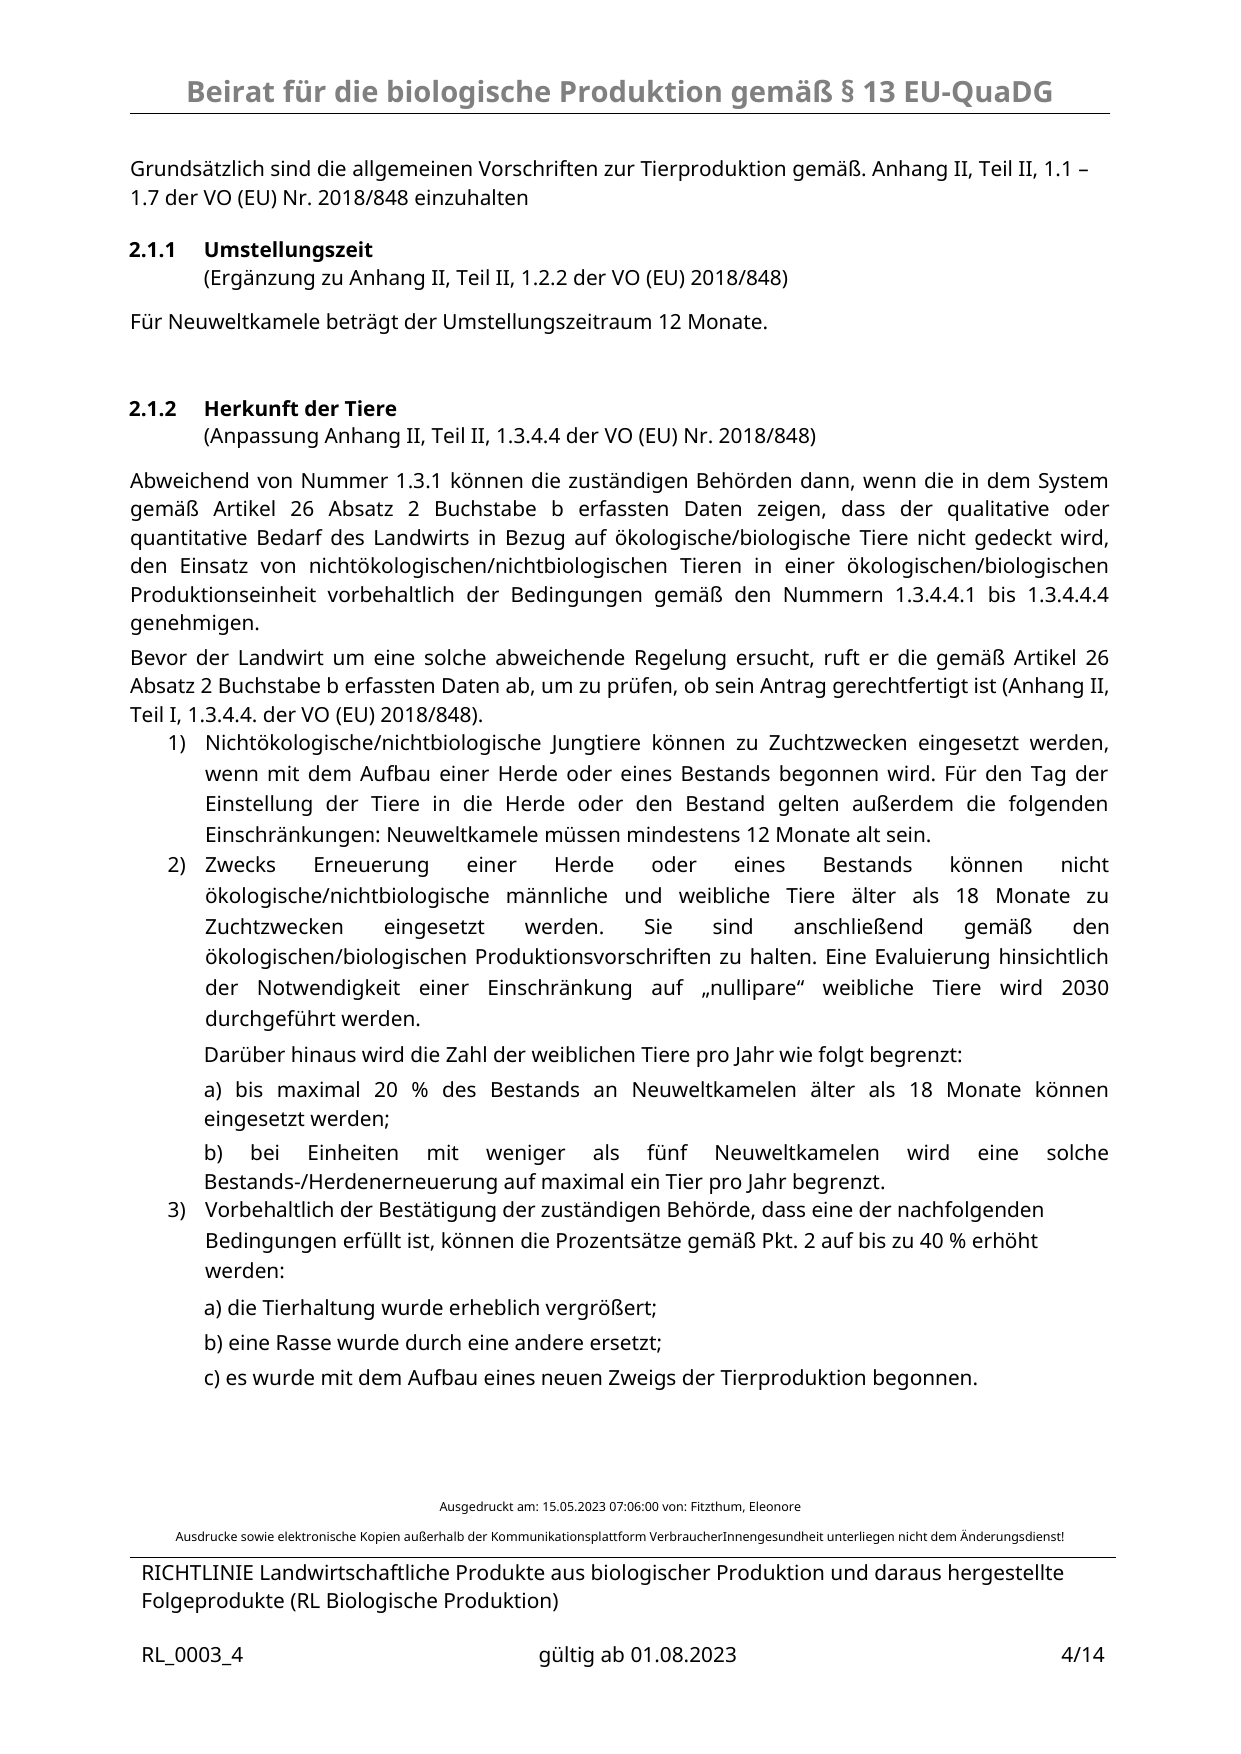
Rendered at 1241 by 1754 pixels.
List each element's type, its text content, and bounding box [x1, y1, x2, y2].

text b) bei Einheiten mit weniger als fünf Neuweltkamelen wird eine solche Bestands-/Herdenerneuerung auf maximal ein Tier pro Jahr begrenzt. [204, 1138, 1110, 1195]
text a) die Tierhaltung wurde erheblich vergrößert; [204, 1293, 1110, 1322]
list Vorbehaltlich der Bestätigung der zuständigen Behörde, dass eine der nachfolgenden Bedingungen erfüllt ist, können die Prozentsätze gemäß Pkt. 2 auf bis zu 40 % erhöht werden: [167, 1195, 1110, 1285]
text Darüber hinaus wird die Zahl der weiblichen Tiere pro Jahr wie folgt begrenzt: [130, 1041, 1110, 1069]
text Bevor der Landwirt um eine solche abweichende Regelung ersucht, ruft er die gemäß Artikel 26 Absatz 2 Buchstabe b erfassten Daten ab, um zu prüfen, ob sein Antrag gerechtfertigt ist (Anhang II, Teil I, 1.3.4.4. der VO (EU) 2018/848). [130, 643, 1110, 728]
text Abweichend von Nummer 1.3.1 können die zuständigen Behörden dann, wenn die in dem System gemäß Artikel 26 Absatz 2 Buchstabe b erfassten Daten zeigen, dass der qualitative oder quantitative Bedarf des Landwirts in Bezug auf ökologische/biologische Tiere nicht gedeckt wird, den Einsatz von nichtökologischen/nichtbiologischen Tieren in einer ökologischen/biologischen Produktionseinheit vorbehaltlich der Bedingungen gemäß den Nummern 1.3.4.4.1 bis 1.3.4.4.4 genehmigen. [130, 466, 1110, 637]
list Nichtökologische/nichtbiologische Jungtiere können zu Zuchtzwecken eingesetzt werden, wenn mit dem Aufbau einer Herde oder eines Bestands begonnen wird. Für den Tag der Einstellung der Tiere in die Herde oder den Bestand gelten außerdem die folgenden Einschränkungen: Neuweltkamele müssen mindestens 12 Monate alt sein. [167, 728, 1110, 848]
text c) es wurde mit dem Aufbau eines neuen Zweigs der Tierproduktion begonnen. [204, 1363, 1110, 1391]
text a) bis maximal 20 % des Bestands an Neuweltkamelen älter als 18 Monate können eingesetzt werden; [204, 1075, 1110, 1132]
text Grundsätzlich sind die allgemeinen Vorschriften zur Tierproduktion gemäß. Anhang II, Teil II, 1.1 – 1.7 der VO (EU) Nr. 2018/848 einzuhalten [130, 154, 1110, 211]
list Zwecks Erneuerung einer Herde oder eines Bestands können nicht ökologische/nichtbiologische männliche und weibliche Tiere älter als 18 Monate zu Zuchtzwecken eingesetzt werden. Sie sind anschließend gemäß den ökologischen/biologischen Produktionsvorschriften zu halten. Eine Evaluierung hinsichtlich der Notwendigkeit einer Einschränkung auf „nullipare“ weibliche Tiere wird 2030 durchgeführt werden. [167, 851, 1110, 1032]
text Für Neuweltkamele beträgt der Umstellungszeitraum 12 Monate. [130, 307, 1110, 335]
subtitle Herkunft der Tiere (Anpassung Anhang II, Teil II, 1.3.4.4 der VO (EU) Nr. 2018/848) [129, 395, 1110, 449]
subtitle Umstellungszeit (Ergänzung zu Anhang II, Teil II, 1.2.2 der VO (EU) 2018/848) [129, 236, 1110, 290]
text b) eine Rasse wurde durch eine andere ersetzt; [204, 1328, 1110, 1357]
